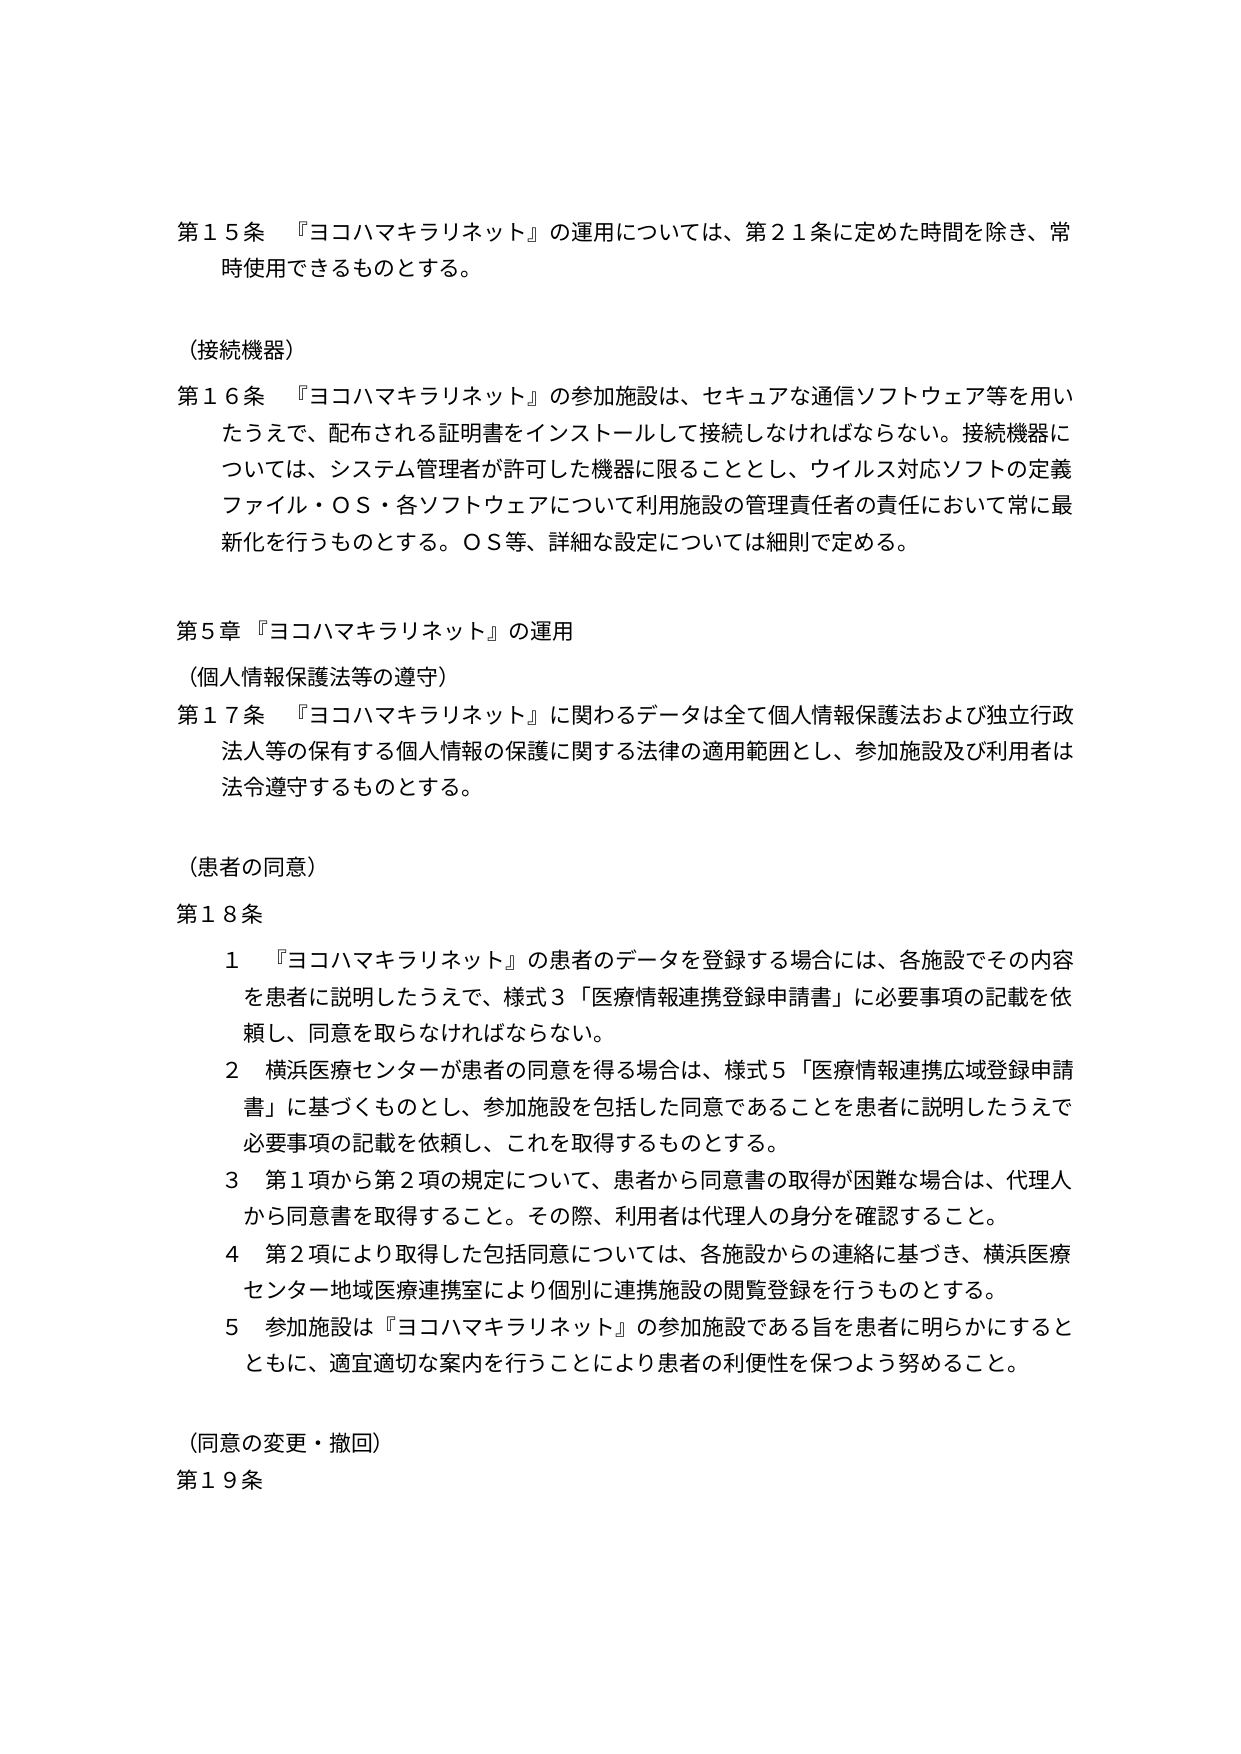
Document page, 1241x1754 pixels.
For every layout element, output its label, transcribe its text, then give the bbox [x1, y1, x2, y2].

text 第１９条 [176, 1463, 1078, 1494]
text ５ 参加施設は『ヨコハマキラリネット』の参加施設である旨を患者に明らかにするとともに、適宜適切な案内を行うことにより患者の利便性を保つよう努めること。 [221, 1310, 1078, 1378]
text （個人情報保護法等の遵守） [176, 660, 1078, 692]
text 第１８条 [176, 897, 1078, 928]
text 第１５条 『ヨコハマキラリネット』の運用については、第２１条に定めた時間を除き、常時使用できるものとする。 [177, 214, 1078, 283]
text 第１７条 『ヨコハマキラリネット』に関わるデータは全て個人情報保護法および独立行政法人等の保有する個人情報の保護に関する法律の適用範囲とし、参加施設及び利用者は法令遵守するものとする。 [177, 698, 1078, 802]
text ４ 第２項により取得した包括同意については、各施設からの連絡に基づき、横浜医療センター地域医療連携室により個別に連携施設の閲覧登録を行うものとする。 [221, 1237, 1078, 1304]
text 第１６条 『ヨコハマキラリネット』の参加施設は、セキュアな通信ソフトウェア等を用いたうえで、配布される証明書をインストールして接続しなければならない。接続機器については、システム管理者が許可した機器に限ることとし、ウイルス対応ソフトの定義ファイル・ＯＳ・各ソフトウェアについて利用施設の管理責任者の責任において常に最新化を行うものとする。ＯＳ等、詳細な設定については細則で定める。 [177, 379, 1078, 556]
text １ 『ヨコハマキラリネット』の患者のデータを登録する場合には、各施設でその内容を患者に説明したうえで、様式３「医療情報連携登録申請書」に必要事項の記載を依頼し、同意を取らなければならない。 [221, 943, 1078, 1048]
text （同意の変更・撤回） [176, 1426, 1078, 1457]
text 第５章 『ヨコハマキラリネット』の運用 [176, 614, 1078, 645]
text （患者の同意） [176, 850, 1078, 882]
text ２ 横浜医療センターが患者の同意を得る場合は、様式５「医療情報連携広域登録申請書」に基づくものとし、参加施設を包括した同意であることを患者に説明したうえで必要事項の記載を依頼し、これを取得するものとする。 [221, 1053, 1078, 1158]
text ３ 第１項から第２項の規定について、患者から同意書の取得が困難な場合は、代理人から同意書を取得すること。その際、利用者は代理人の身分を確認すること。 [221, 1163, 1078, 1231]
text （接続機器） [176, 333, 1078, 364]
